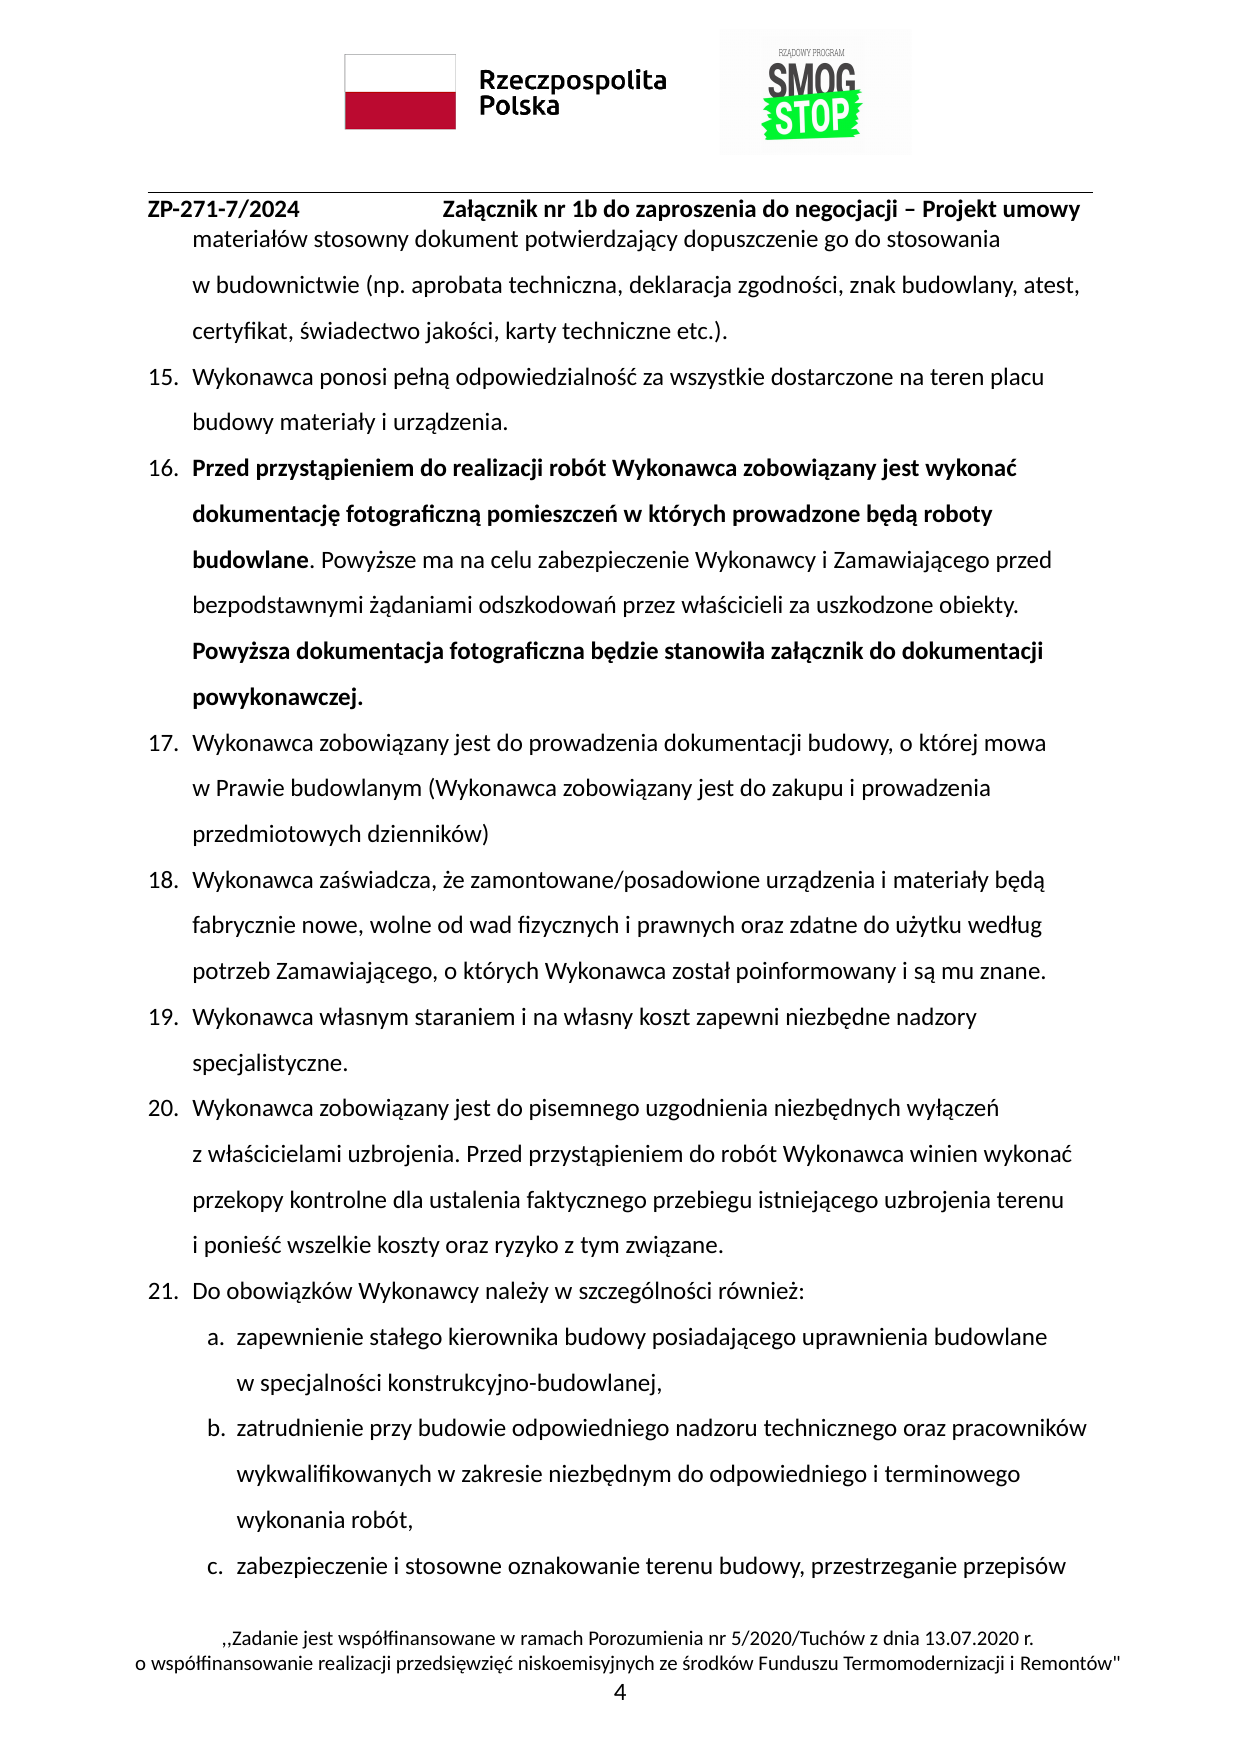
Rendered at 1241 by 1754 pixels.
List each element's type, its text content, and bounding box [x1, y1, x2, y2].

list zatrudnienie przy budowie odpowiedniego nadzoru technicznego oraz pracowników wykwalifikowanych w zakresie niezbędnym do odpowiedniego i terminowego wykonania robót, [207, 1413, 1092, 1534]
list Wykonawca własnym staraniem i na własny koszt zapewni niezbędne nadzory specjalistyczne. [148, 1001, 1092, 1077]
list Wykonawca zaświadcza, że zamontowane/posadowione urządzenia i materiały będą fabrycznie nowe, wolne od wad fizycznych i prawnych oraz zdatne do użytku według potrzeb Zamawiającego, o których Wykonawca został poinformowany i są mu znane. [148, 864, 1092, 986]
list zapewnienie stałego kierownika budowy posiadającego uprawnienia budowlane w specjalności konstrukcyjno-budowlanej, [207, 1321, 1092, 1397]
picture [719, 29, 912, 155]
list Do obowiązków Wykonawcy należy w szczególności również: [148, 1275, 1092, 1306]
picture [320, 29, 689, 153]
list Wykonawca zobowiązany jest do prowadzenia dokumentacji budowy, o której mowa w Prawie budowlanym (Wykonawca zobowiązany jest do zakupu i prowadzenia przedmiotowych dzienników) [148, 727, 1092, 849]
list Wykonawca ponosi pełną odpowiedzialność za wszystkie dostarczone na teren placu budowy materiały i urządzenia. [148, 361, 1092, 437]
list Wykonawca zobowiązany jest do pisemnego uzgodnienia niezbędnych wyłączeń z właścicielami uzbrojenia. Przed przystąpieniem do robót Wykonawca winien wykonać przekopy kontrolne dla ustalenia faktycznego przebiegu istniejącego uzbrojenia terenu i ponieść wszelkie koszty oraz ryzyko z tym związane. [148, 1092, 1092, 1260]
list Przed przystąpieniem do realizacji robót Wykonawca zobowiązany jest wykonać dokumentację fotograficzną pomieszczeń w których prowadzone będą roboty budowlane. Powyższe ma na celu zabezpieczenie Wykonawcy i Zamawiającego przed bezpodstawnymi żądaniami odszkodowań przez właścicieli za uszkodzone obiekty. Powyższa dokumentacja fotograficzna będzie stanowiła załącznik do dokumentacji powykonawczej. [148, 452, 1092, 711]
